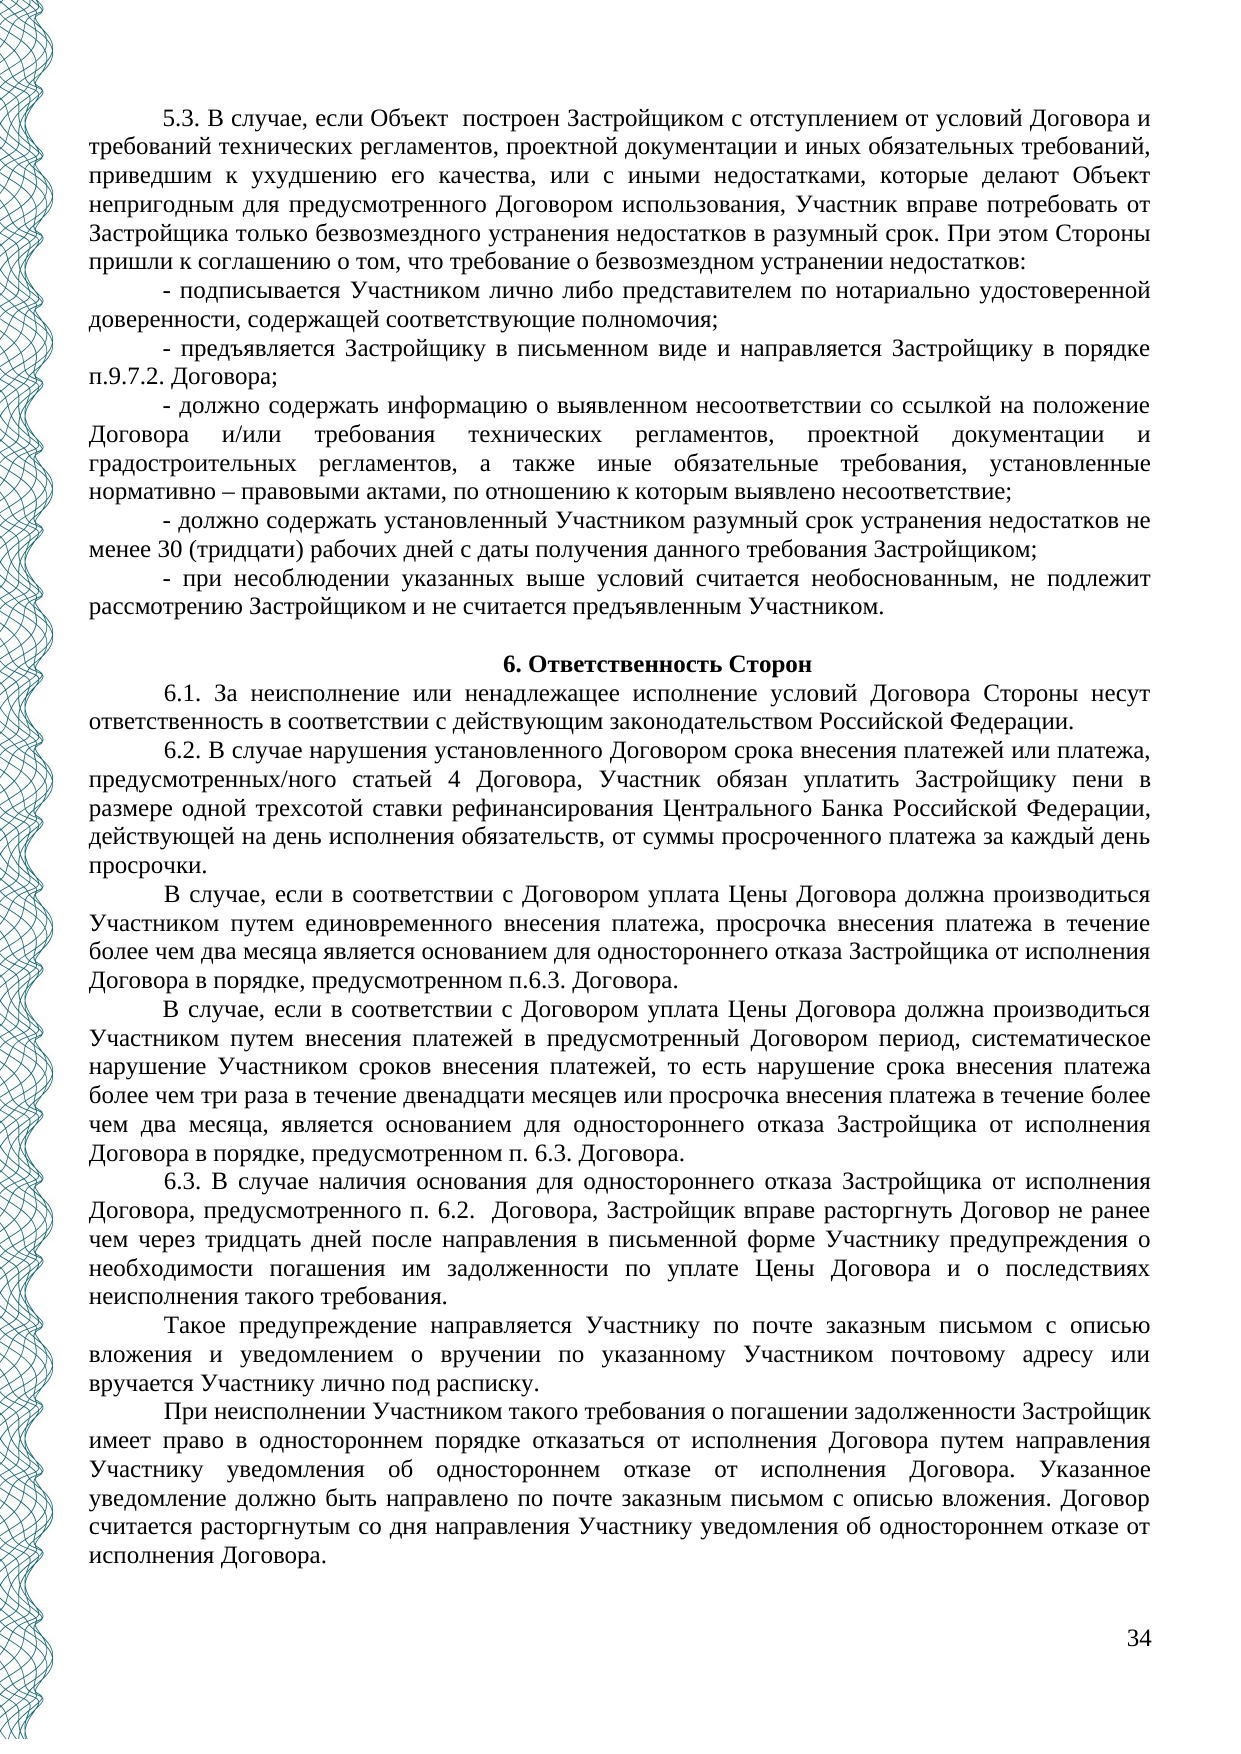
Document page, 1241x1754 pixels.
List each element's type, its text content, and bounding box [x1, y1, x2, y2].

text 5.3. В случае, если Объект построен Застройщиком с отступлением от условий Договора и требований технических регламентов, проектной документации и иных обязательных требований, приведшим к ухудшению его качества, или с иными недостатками, которые делают Объект непригодным для предусмотренного Договором использования, Участник вправе потребовать от Застройщика только безвозмездного устранения недостатков в разумный срок. При этом Стороны пришли к соглашению о том, что требование о безвозмездном устранении недостатков: [89, 103, 1152, 275]
text В случае, если в соответствии с Договором уплата Цены Договора должна производиться Участником путем единовременного внесения платежа, просрочка внесения платежа в течение более чем два месяца является основанием для одностороннего отказа Застройщика от исполнения Договора в порядке, предусмотренном п.6.3. Договора. [89, 879, 1152, 994]
text - при несоблюдении указанных выше условий считается необоснованным, не подлежит рассмотрению Застройщиком и не считается предъявленным Участником. [89, 563, 1152, 620]
text - предъявляется Застройщику в письменном виде и направляется Застройщику в порядке п.9.7.2. Договора; [89, 333, 1152, 390]
text В случае, если в соответствии с Договором уплата Цены Договора должна производиться Участником путем внесения платежей в предусмотренный Договором период, систематическое нарушение Участником сроков внесения платежей, то есть нарушение срока внесения платежа более чем три раза в течение двенадцати месяцев или просрочка внесения платежа в течение более чем два месяца, является основанием для одностороннего отказа Застройщика от исполнения Договора в порядке, предусмотренном п. 6.3. Договора. [89, 994, 1152, 1166]
picture [0, 0, 1241, 1739]
text - подписывается Участником лично либо представителем по нотариально удостоверенной доверенности, содержащей соответствующие полномочия; [89, 275, 1152, 333]
text 6. Ответственность Сторон [89, 649, 1152, 678]
text - должно содержать установленный Участником разумный срок устранения недостатков не менее 30 (тридцати) рабочих дней с даты получения данного требования Застройщиком; [89, 505, 1152, 563]
text При неисполнении Участником такого требования о погашении задолженности Застройщик имеет право в одностороннем порядке отказаться от исполнения Договора путем направления Участнику уведомления об одностороннем отказе от исполнения Договора. Указанное уведомление должно быть направлено по почте заказным письмом с описью вложения. Договор считается расторгнутым со дня направления Участнику уведомления об одностороннем отказе от исполнения Договора. [89, 1396, 1152, 1569]
text 6.2. В случае нарушения установленного Договором срока внесения платежей или платежа, предусмотренных/ного статьей 4 Договора, Участник обязан уплатить Застройщику пени в размере одной трехсотой ставки рефинансирования Центрального Банка Российской Федерации, действующей на день исполнения обязательств, от суммы просроченного платежа за каждый день просрочки. [89, 735, 1152, 879]
text 6.3. В случае наличия основания для одностороннего отказа Застройщика от исполнения Договора, предусмотренного п. 6.2. Договора, Застройщик вправе расторгнуть Договор не ранее чем через тридцать дней после направления в письменной форме Участнику предупреждения о необходимости погашения им задолженности по уплате Цены Договора и о последствиях неисполнения такого требования. [89, 1166, 1152, 1310]
text Такое предупреждение направляется Участнику по почте заказным письмом с описью вложения и уведомлением о вручении по указанному Участником почтовому адресу или вручается Участнику лично под расписку. [89, 1310, 1152, 1396]
text - должно содержать информацию о выявленном несоответствии со ссылкой на положение Договора и/или требования технических регламентов, проектной документации и градостроительных регламентов, а также иные обязательные требования, установленные нормативно – правовыми актами, по отношению к которым выявлено несоответствие; [89, 390, 1152, 505]
text 6.1. За неисполнение или ненадлежащее исполнение условий Договора Стороны несут ответственность в соответствии с действующим законодательством Российской Федерации. [89, 678, 1152, 735]
